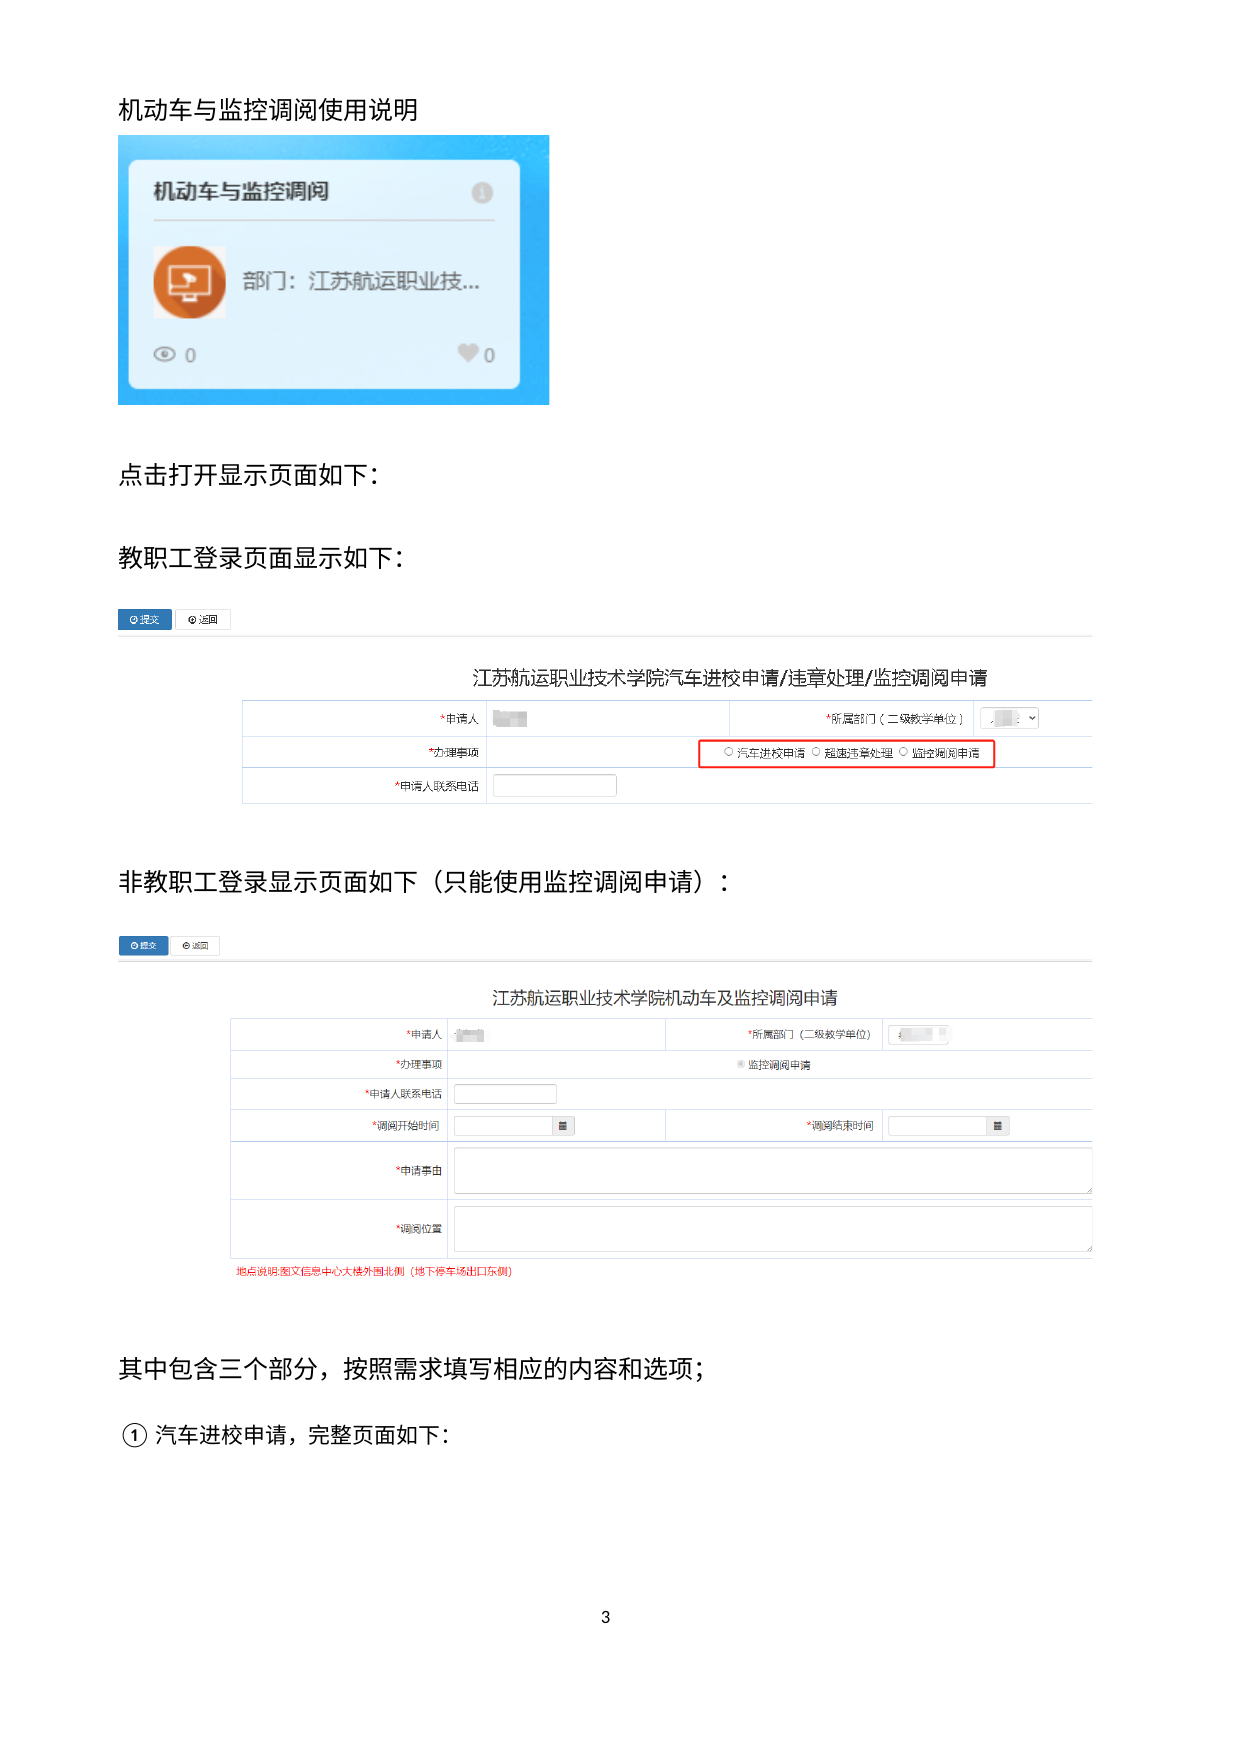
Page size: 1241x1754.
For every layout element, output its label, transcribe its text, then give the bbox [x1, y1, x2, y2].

list 其中包含三个部分，按照需求填写相应的内容和选项； [118, 1335, 1092, 1400]
list 点击打开显示页面如下： [118, 441, 1092, 506]
list 汽车进校申请，完整页面如下： [118, 1418, 1092, 1451]
list 教职工登录页面显示如下： [118, 524, 1092, 589]
picture [118, 931, 1093, 1291]
picture [118, 607, 1093, 811]
picture [118, 135, 550, 405]
list 非教职工登录显示页面如下（只能使用监控调阅申请）： [118, 848, 1092, 913]
